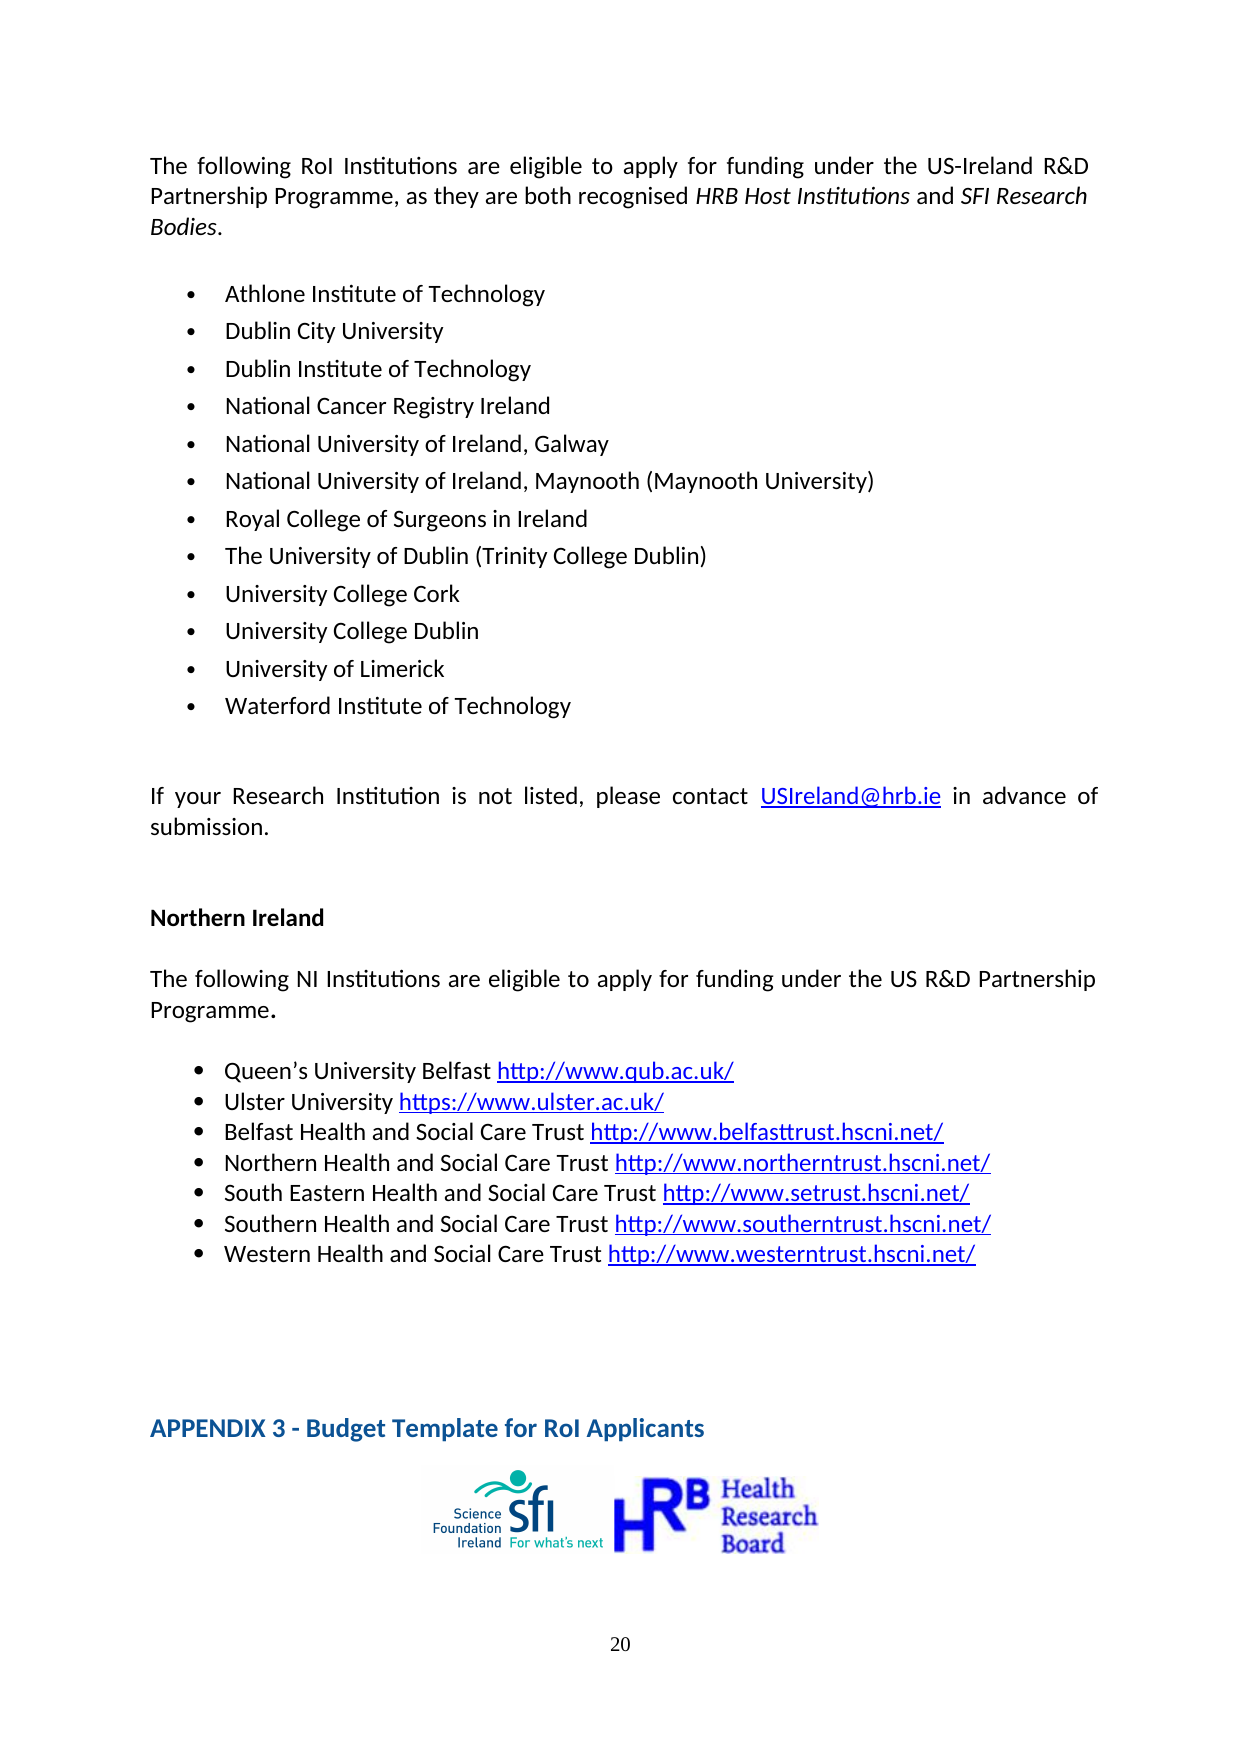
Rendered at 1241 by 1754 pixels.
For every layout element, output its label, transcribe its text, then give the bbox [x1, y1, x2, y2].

subtitle APPENDIX 3 - Budget Template for RoI Applicants [150, 1412, 1090, 1445]
list Athlone Institute of Technology [187, 271, 1090, 308]
list Ulster University https://www.ulster.ac.uk/ [194, 1086, 1090, 1116]
list University College Dublin [187, 608, 1090, 646]
list University College Cork [187, 571, 1090, 608]
list Western Health and Social Care Trust http://www.westerntrust.hscni.net/ [194, 1238, 1090, 1269]
list Northern Health and Social Care Trust http://www.northerntrust.hscni.net/ [194, 1147, 1090, 1177]
list Southern Health and Social Care Trust http://www.southerntrust.hscni.net/ [194, 1208, 1090, 1238]
list Waterford Institute of Technology [187, 683, 1090, 721]
text Northern Ireland [150, 902, 1098, 933]
list The University of Dublin (Trinity College Dublin) [187, 533, 1090, 571]
list South Eastern Health and Social Care Trust http://www.setrust.hscni.net/ [194, 1177, 1090, 1208]
list Dublin City University [187, 308, 1090, 346]
list Dublin Institute of Technology [187, 346, 1090, 383]
list National Cancer Registry Ireland [187, 383, 1090, 421]
text The following NI Institutions are eligible to apply for funding under the US R&D Partnership Programme. [150, 963, 1098, 1024]
list Queen’s University Belfast http://www.qub.ac.uk/ [194, 1055, 1090, 1086]
list University of Limerick [187, 646, 1090, 683]
picture [421, 1465, 819, 1554]
text The following RoI Institutions are eligible to apply for funding under the US-Ireland R&D Partnership Programme, as they are both recognised HRB Host Institutions and SFI Research Bodies. [150, 150, 1090, 242]
list Belfast Health and Social Care Trust http://www.belfasttrust.hscni.net/ [194, 1116, 1090, 1147]
list National University of Ireland, Galway [187, 421, 1090, 458]
list Royal College of Surgeons in Ireland [187, 496, 1090, 533]
list National University of Ireland, Maynooth (Maynooth University) [187, 458, 1090, 496]
text If your Research Institution is not listed, please contact USIreland@hrb.ie in advance of submission. [150, 780, 1098, 841]
